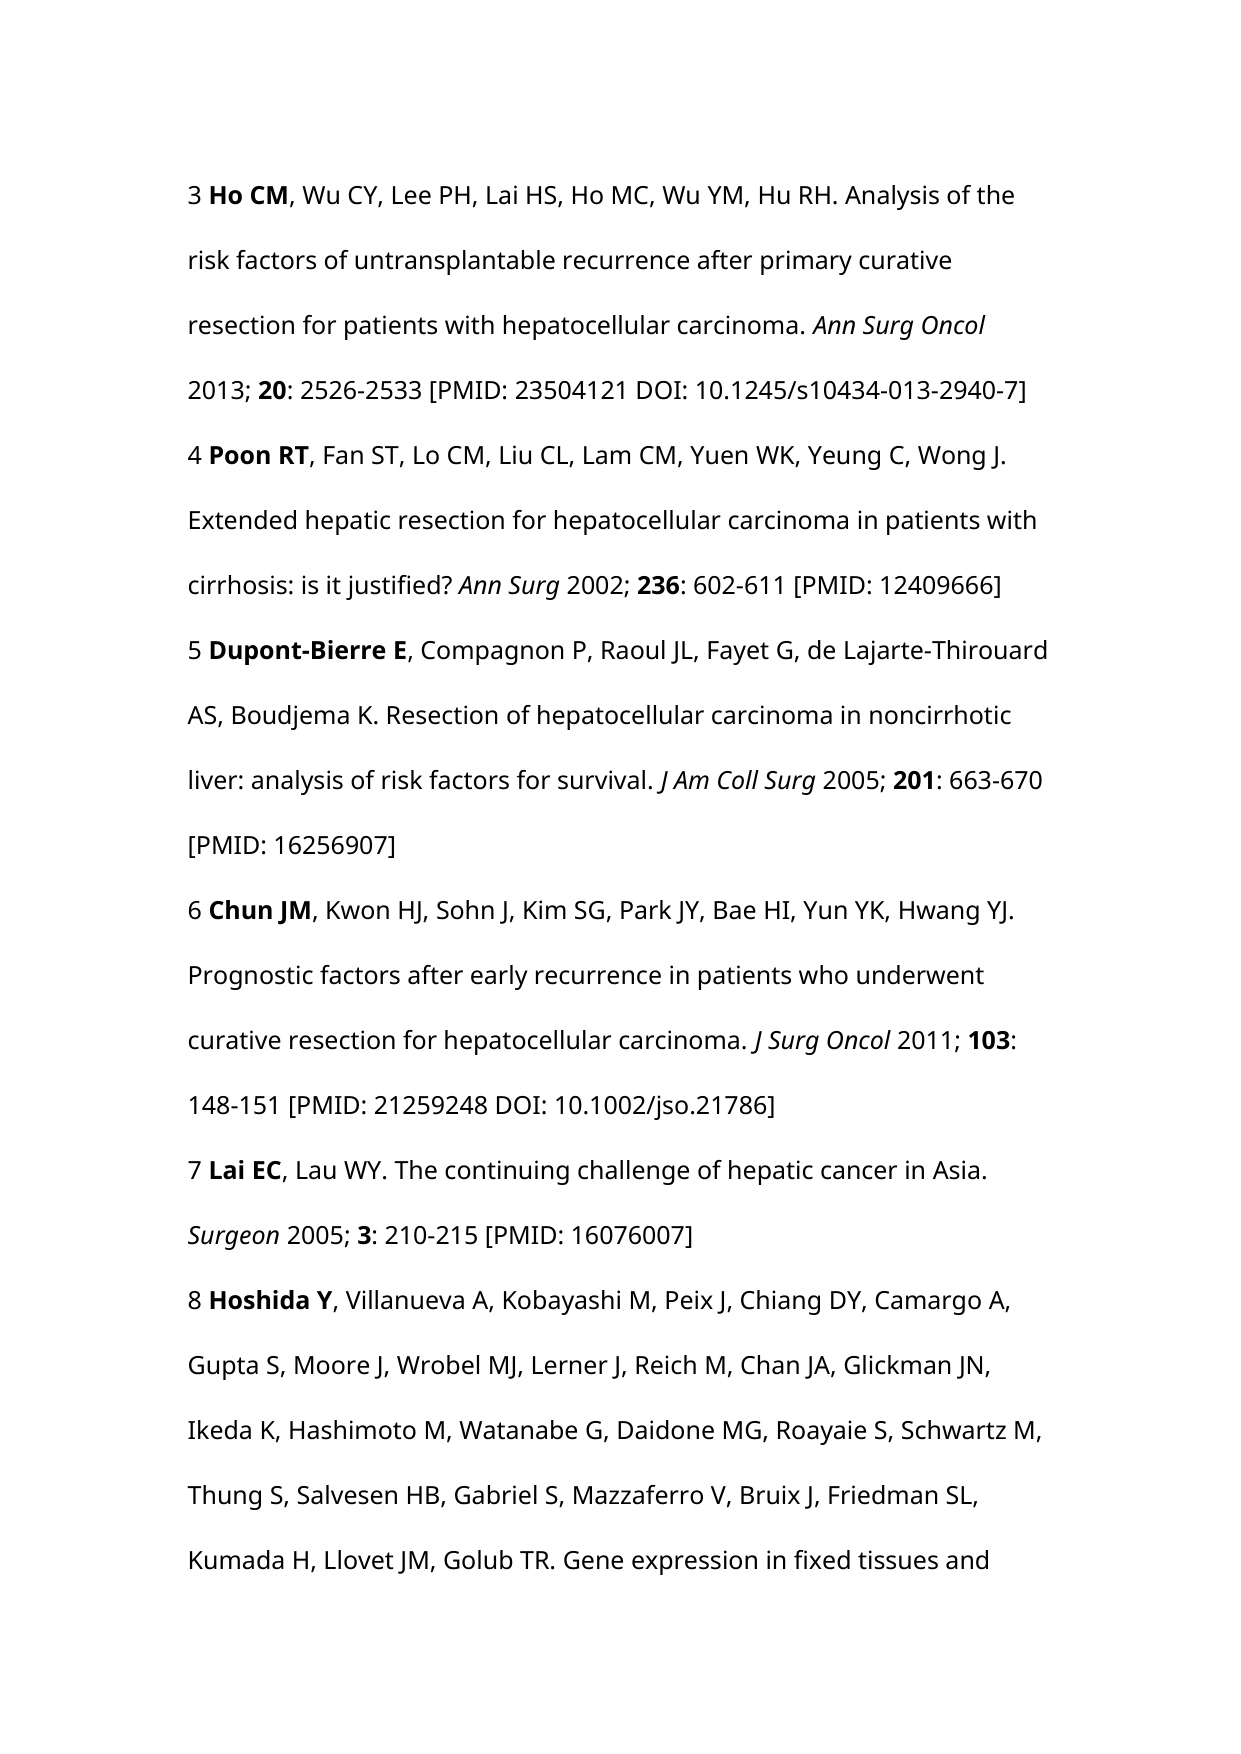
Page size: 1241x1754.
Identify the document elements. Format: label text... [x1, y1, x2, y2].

text 6 Chun JM, Kwon HJ, Sohn J, Kim SG, Park JY, Bae HI, Yun YK, Hwang YJ. Prognostic factors after early recurrence in patients who underwent curative resection for hepatocellular carcinoma. J Surg Oncol 2011; 103: 148-151 [PMID: 21259248 DOI: 10.1002/jso.21786] [187, 877, 1053, 1137]
text 4 Poon RT, Fan ST, Lo CM, Liu CL, Lam CM, Yuen WK, Yeung C, Wong J. Extended hepatic resection for hepatocellular carcinoma in patients with cirrhosis: is it justified? Ann Surg 2002; 236: 602-611 [PMID: 12409666] [187, 422, 1053, 617]
text 7 Lai EC, Lau WY. The continuing challenge of hepatic cancer in Asia. Surgeon 2005; 3: 210-215 [PMID: 16076007] [187, 1137, 1053, 1267]
text 5 Dupont-Bierre E, Compagnon P, Raoul JL, Fayet G, de Lajarte-Thirouard AS, Boudjema K. Resection of hepatocellular carcinoma in noncirrhotic liver: analysis of risk factors for survival. J Am Coll Surg 2005; 201: 663-670 [PMID: 16256907] [187, 617, 1053, 877]
text 3 Ho CM, Wu CY, Lee PH, Lai HS, Ho MC, Wu YM, Hu RH. Analysis of the risk factors of untransplantable recurrence after primary curative resection for patients with hepatocellular carcinoma. Ann Surg Oncol 2013; 20: 2526-2533 [PMID: 23504121 DOI: 10.1245/s10434-013-2940-7] [187, 162, 1053, 422]
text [187, 1267, 1053, 1592]
